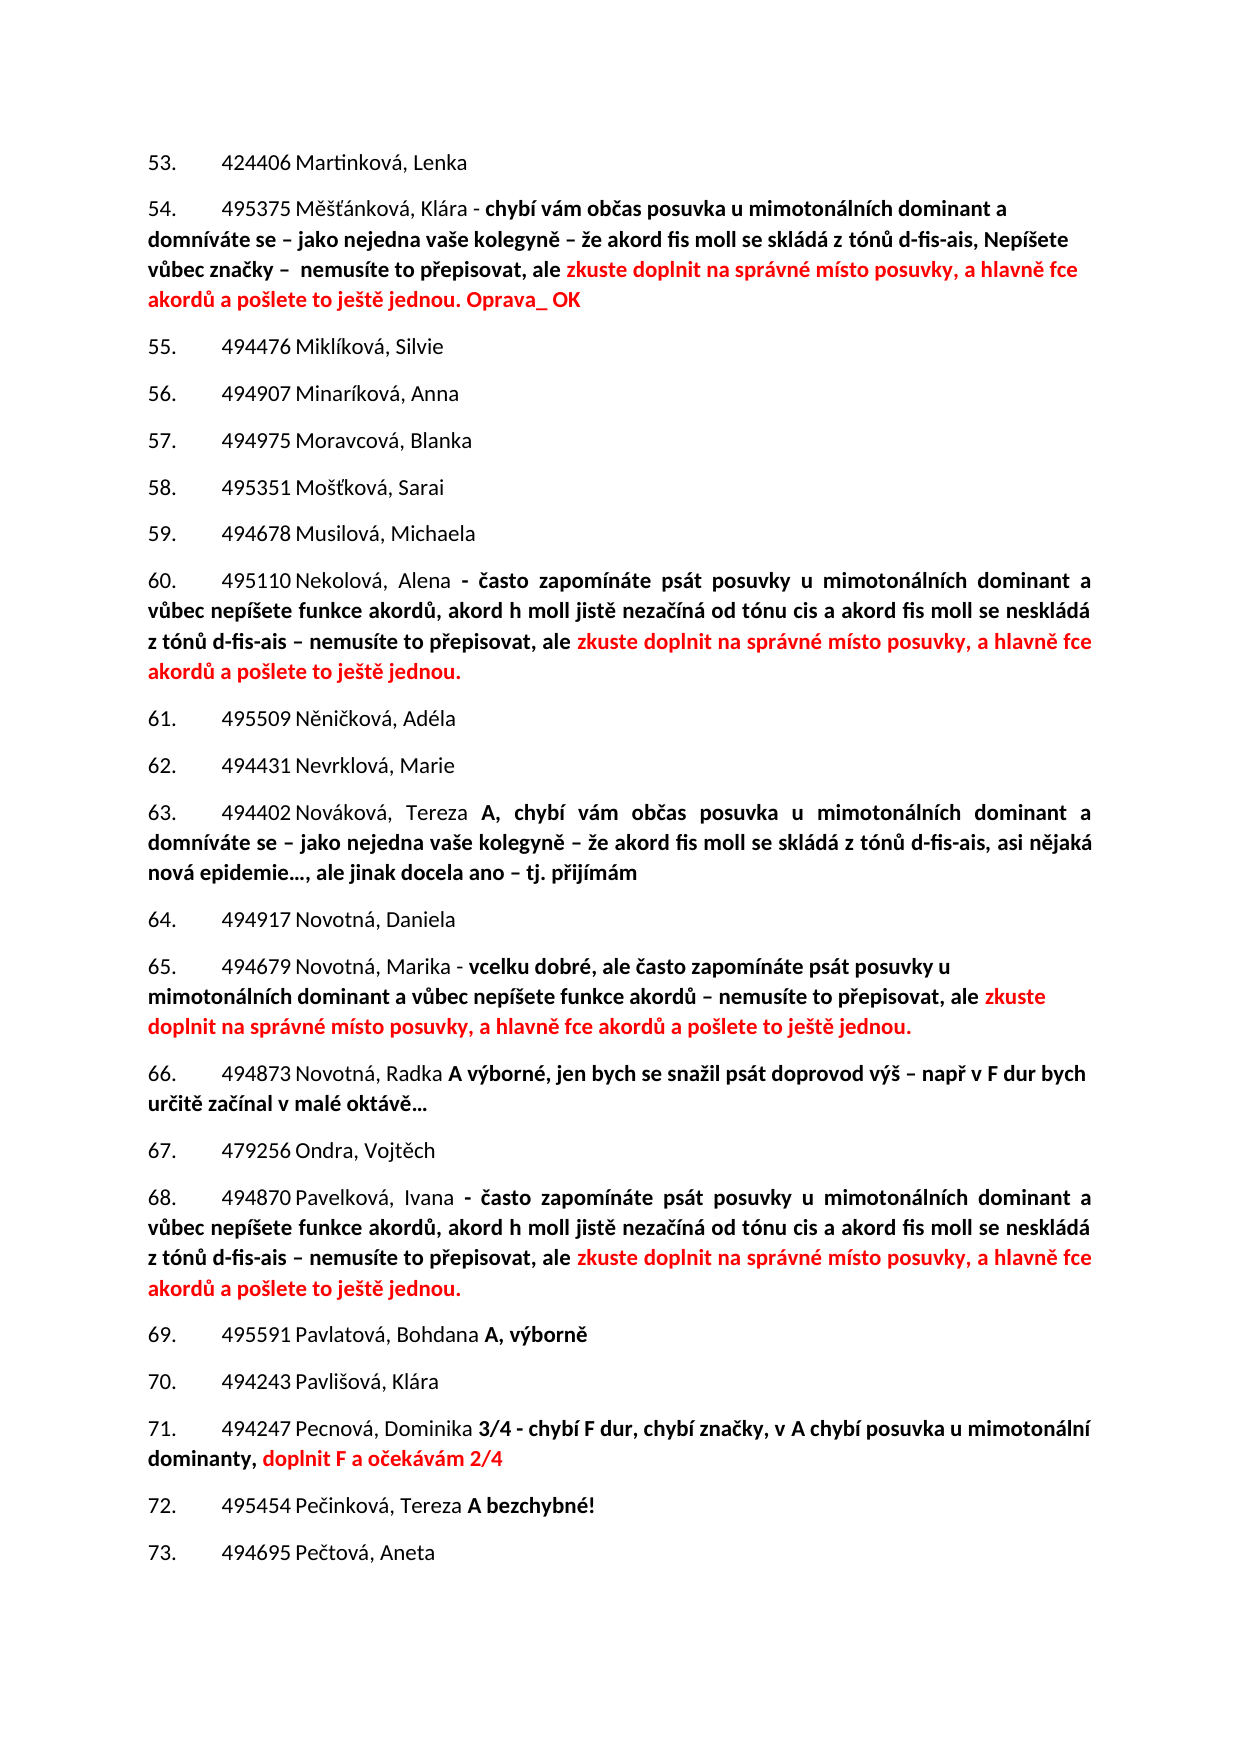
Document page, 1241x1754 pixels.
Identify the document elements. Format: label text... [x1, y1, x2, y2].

text 68. 494870 Pavelková, Ivana - často zapomínáte psát posuvky u mimotonálních dominant a vůbec nepíšete funkce akordů, akord h moll jistě nezačíná od tónu cis a akord fis moll se neskládá z tónů d-fis-ais – nemusíte to přepisovat, ale zkuste doplnit na správné místo posuvky, a hlavně fce akordů a pošlete to ještě jednou. [148, 1183, 1093, 1302]
text 56. 494907 Minaríková, Anna [148, 379, 1093, 407]
text 71. 494247 Pecnová, Dominika 3/4 - chybí F dur, chybí značky, v A chybí posuvka u mimotonální dominanty, doplnit F a očekávám 2/4 [148, 1414, 1093, 1472]
text 69. 495591 Pavlatová, Bohdana A, výborně [148, 1321, 1093, 1348]
text 57. 494975 Moravcová, Blanka [148, 426, 1093, 454]
text 60. 495110 Nekolová, Alena - často zapomínáte psát posuvky u mimotonálních dominant a vůbec nepíšete funkce akordů, akord h moll jistě nezačíná od tónu cis a akord fis moll se neskládá z tónů d-fis-ais – nemusíte to přepisovat, ale zkuste doplnit na správné místo posuvky, a hlavně fce akordů a pošlete to ještě jednou. [148, 566, 1093, 685]
text 72. 495454 Pečinková, Tereza A bezchybné! [148, 1491, 1093, 1519]
text 64. 494917 Novotná, Daniela [148, 905, 1093, 933]
text 66. 494873 Novotná, Radka A výborné, jen bych se snažil psát doprovod výš – např v F dur bych určitě začínal v malé oktávě… [148, 1059, 1093, 1117]
text 55. 494476 Miklíková, Silvie [148, 332, 1093, 360]
text 65. 494679 Novotná, Marika - vcelku dobré, ale často zapomínáte psát posuvky u mimotonálních dominant a vůbec nepíšete funkce akordů – nemusíte to přepisovat, ale zkuste doplnit na správné místo posuvky, a hlavně fce akordů a pošlete to ještě jednou. [148, 952, 1093, 1040]
text 70. 494243 Pavlišová, Klára [148, 1367, 1093, 1395]
text 54. 495375 Měšťánková, Klára - chybí vám občas posuvka u mimotonálních dominant a domníváte se – jako nejedna vaše kolegyně – že akord fis moll se skládá z tónů d-fis-ais, Nepíšete vůbec značky – nemusíte to přepisovat, ale zkuste doplnit na správné místo posuvky, a hlavně fce akordů a pošlete to ještě jednou. Oprava_ OK [148, 194, 1093, 313]
text 59. 494678 Musilová, Michaela [148, 519, 1093, 547]
text 67. 479256 Ondra, Vojtěch [148, 1136, 1093, 1164]
text 61. 495509 Něničková, Adéla [148, 704, 1093, 732]
text 58. 495351 Mošťková, Sarai [148, 473, 1093, 501]
text 73. 494695 Pečtová, Aneta [148, 1538, 1093, 1566]
text 63. 494402 Nováková, Tereza A, chybí vám občas posuvka u mimotonálních dominant a domníváte se – jako nejedna vaše kolegyně – že akord fis moll se skládá z tónů d-fis-ais, asi nějaká nová epidemie…, ale jinak docela ano – tj. přijímám [148, 798, 1093, 886]
text 53. 424406 Martinková, Lenka [148, 148, 1093, 176]
text 62. 494431 Nevrklová, Marie [148, 751, 1093, 779]
